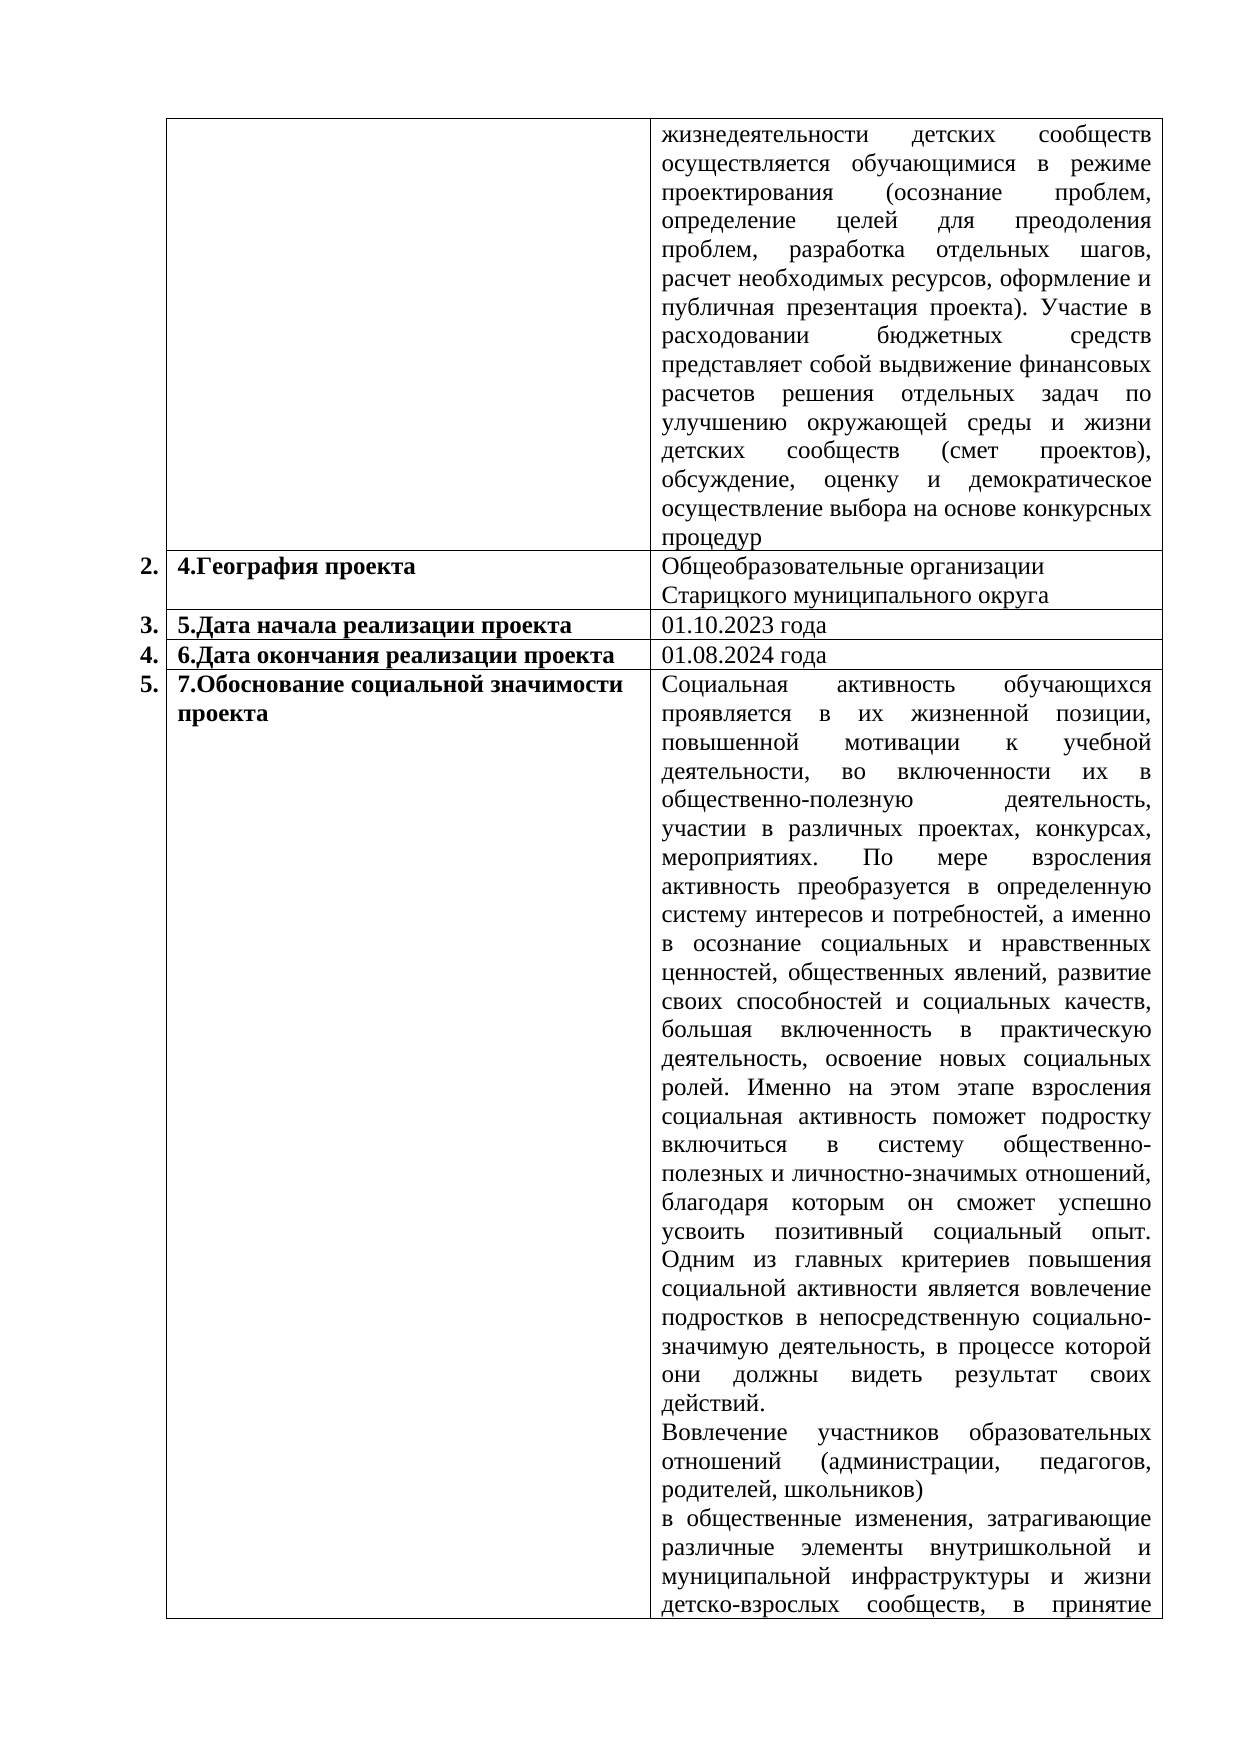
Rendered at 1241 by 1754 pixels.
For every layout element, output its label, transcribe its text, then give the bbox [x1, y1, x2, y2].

table_cell 01.08.2024 года [651, 640, 1162, 668]
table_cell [651, 670, 1162, 1618]
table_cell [167, 670, 650, 1618]
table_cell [167, 119, 650, 550]
table_cell 5.Дата начала реализации проекта [167, 610, 650, 639]
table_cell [651, 119, 1162, 550]
table_cell Общеобразовательные организации Старицкого муниципального округа [651, 551, 1162, 609]
table_cell 01.10.2023 года [651, 610, 1162, 639]
table_cell 6.Дата окончания реализации проекта [167, 640, 650, 668]
table_cell 4.География проекта [167, 551, 650, 609]
